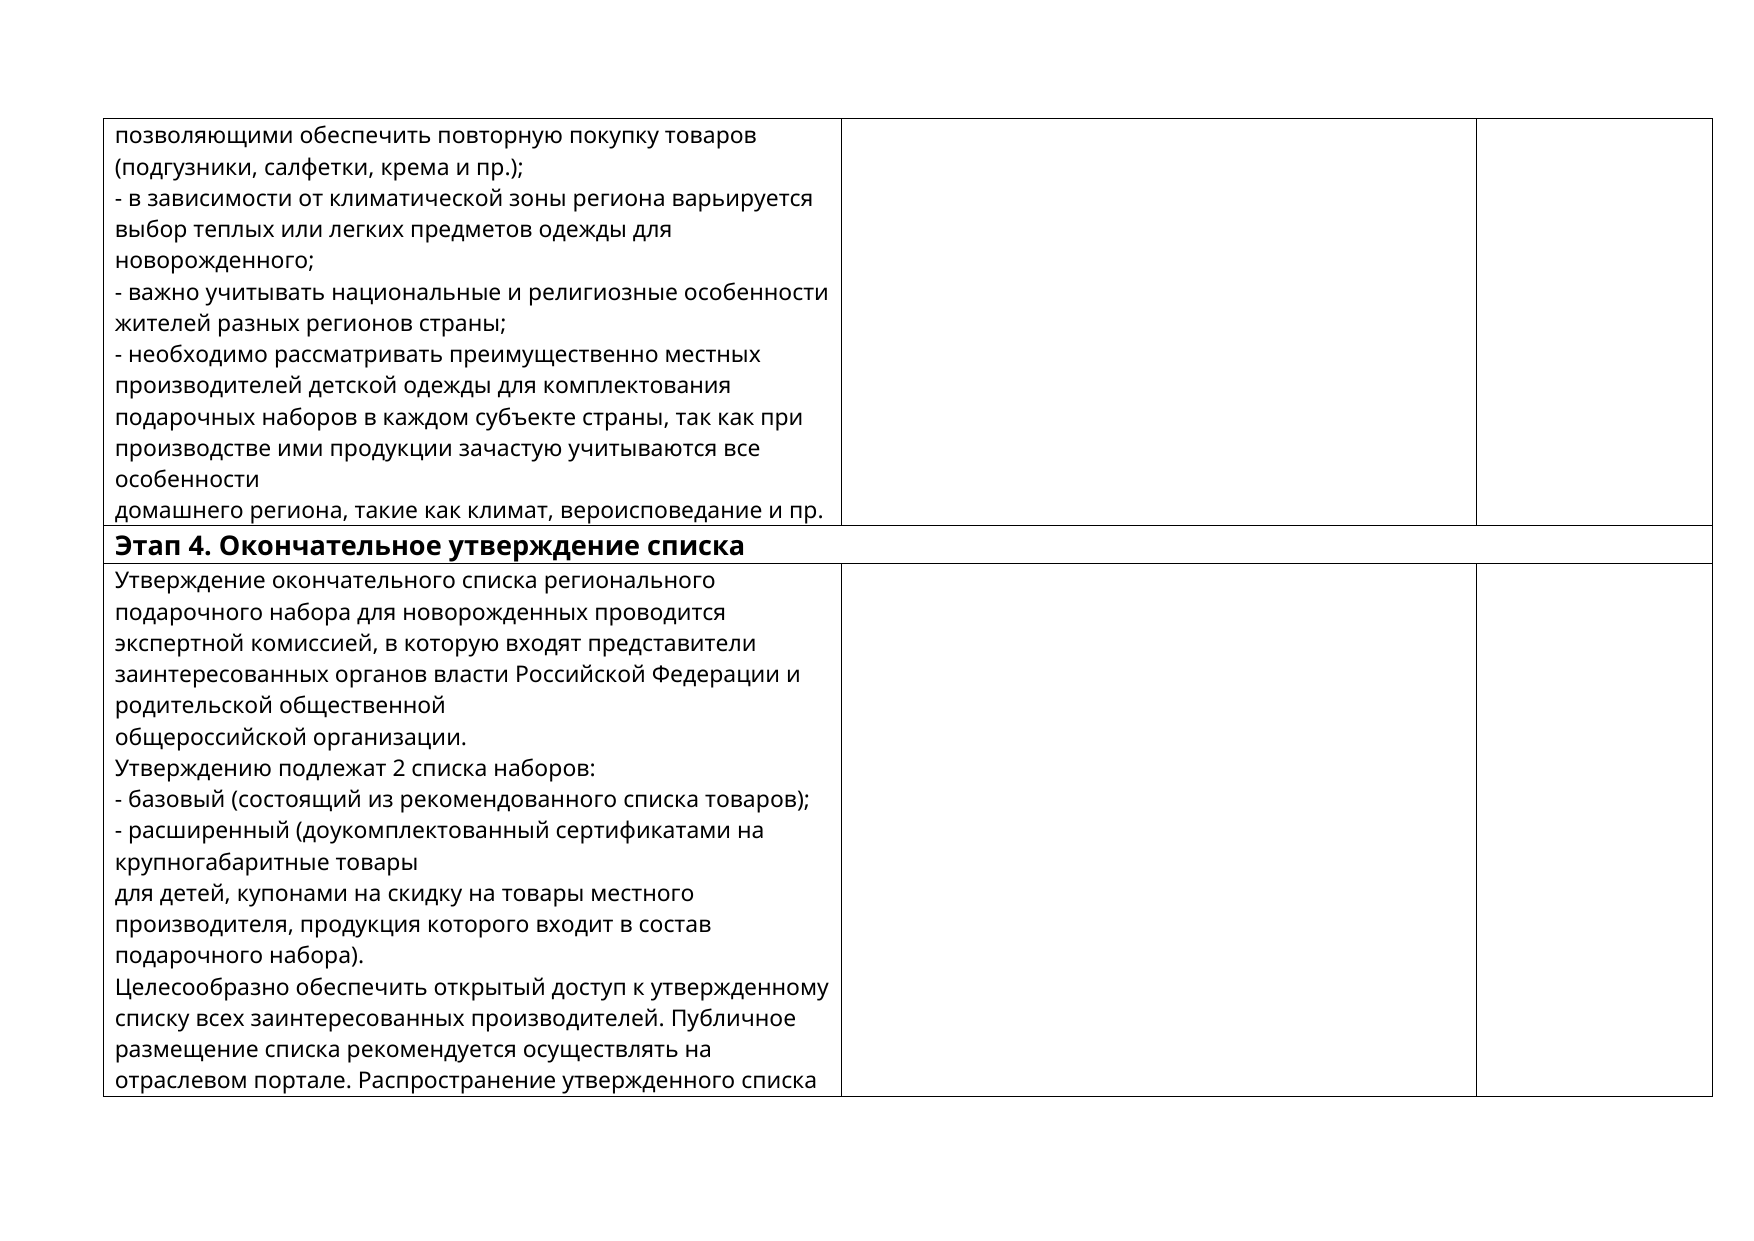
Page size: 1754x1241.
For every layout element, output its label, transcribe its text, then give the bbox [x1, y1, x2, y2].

table_cell [842, 119, 1476, 525]
table_cell [1477, 564, 1712, 1096]
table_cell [104, 564, 841, 1096]
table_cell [104, 119, 841, 525]
table_cell Этап 4. Окончательное утверждение списка [104, 526, 1712, 563]
table_cell [1477, 119, 1712, 525]
table_cell [842, 564, 1476, 1096]
